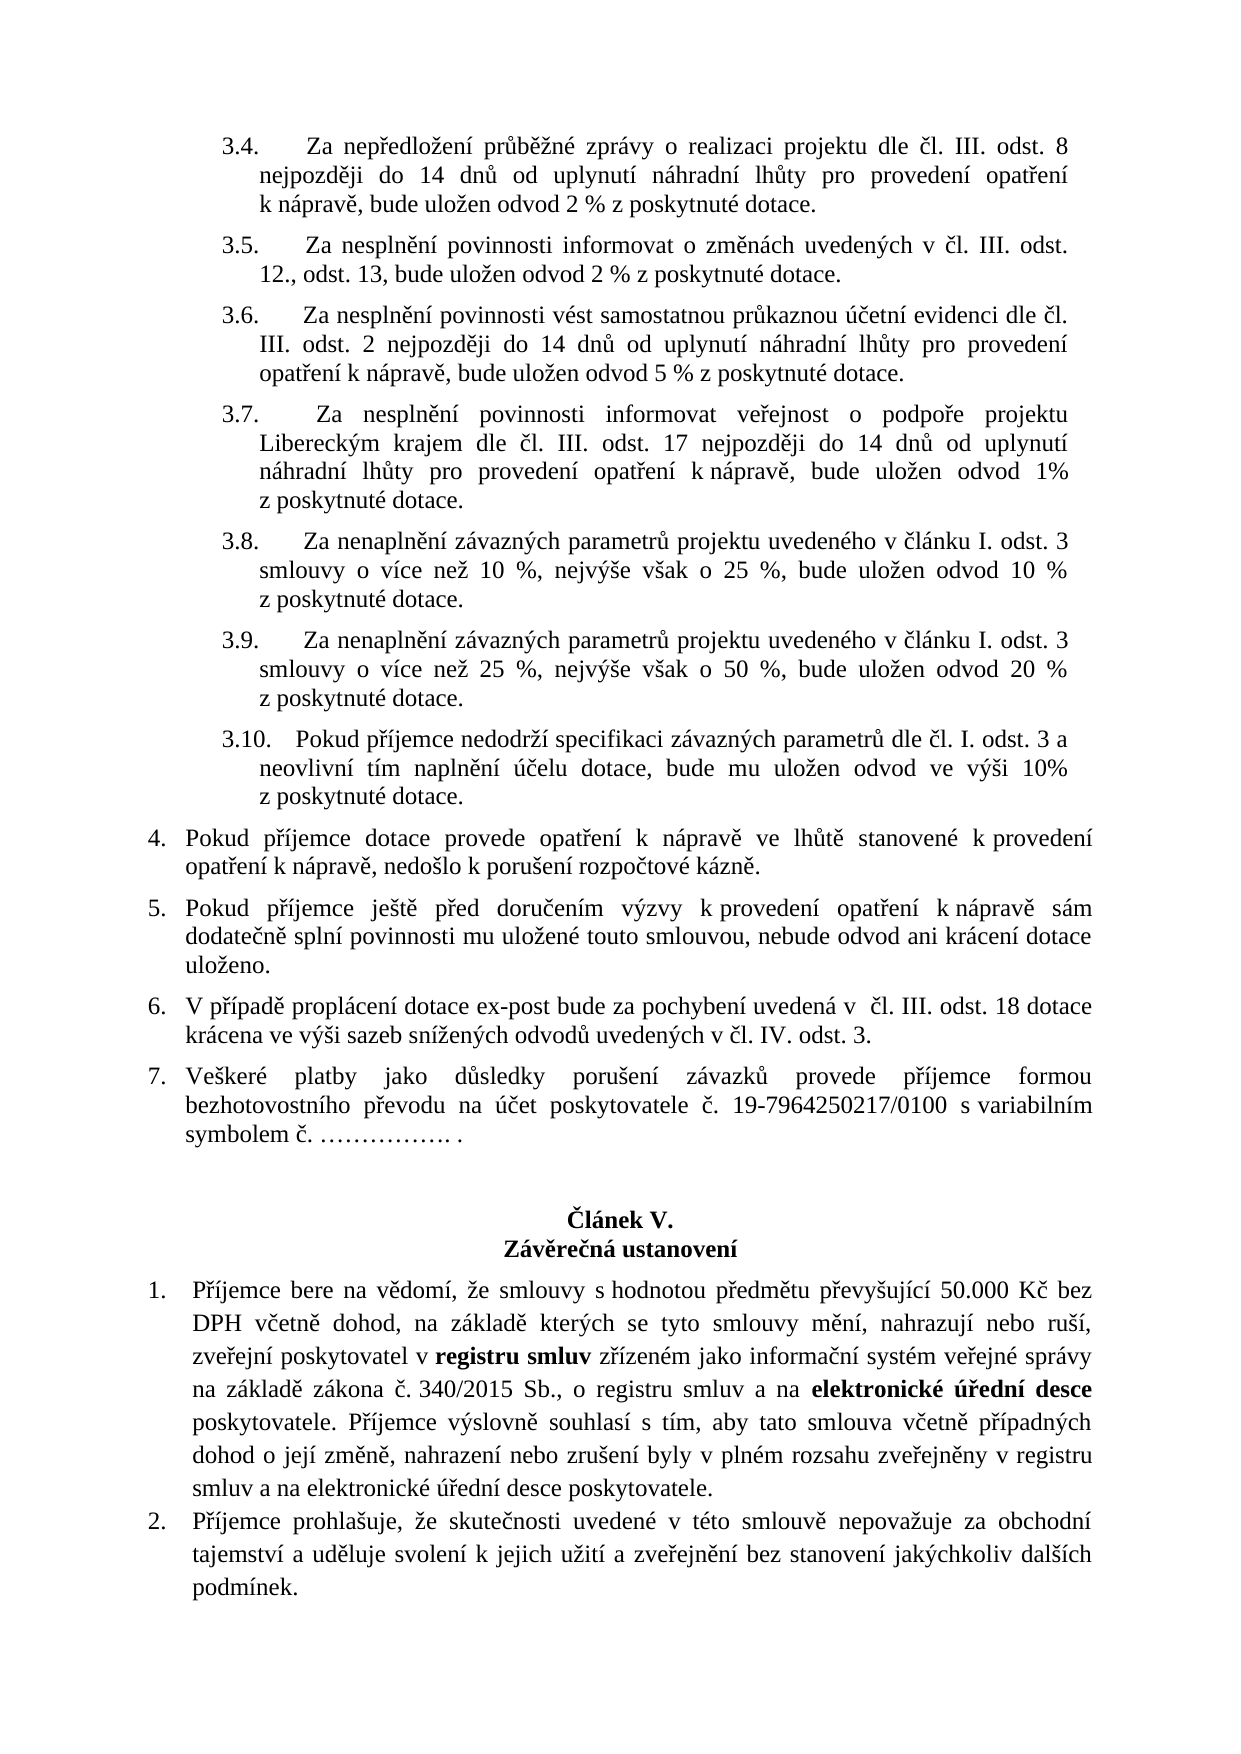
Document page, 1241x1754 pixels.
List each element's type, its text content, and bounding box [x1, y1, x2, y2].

text Závěrečná ustanovení [148, 1234, 1092, 1263]
list Příjemce bere na vědomí, že smlouvy s hodnotou předmětu převyšující 50.000 Kč bez DPH včetně dohod, na základě kterých se tyto smlouvy mění, nahrazují nebo ruší, zveřejní poskytovatel v registru smluv zřízeném jako informační systém veřejné správy na základě zákona č. 340/2015 Sb., o registru smluv a na elektronické úřední desce poskytovatele. Příjemce výslovně souhlasí s tím, aby tato smlouva včetně případných dohod o její změně, nahrazení nebo zrušení byly v plném rozsahu zveřejněny v registru smluv a na elektronické úřední desce poskytovatele. [148, 1275, 1092, 1502]
list V případě proplácení dotace ex-post bude za pochybení uvedená v čl. III. odst. 18 dotace krácena ve výši sazeb snížených odvodů uvedených v čl. IV. odst. 3. [148, 991, 1092, 1049]
list Za nesplnění povinnosti vést samostatnou průkaznou účetní evidenci dle čl. III. odst. 2 nejpozději do 14 dnů od uplynutí náhradní lhůty pro provedení opatření k nápravě, bude uložen odvod 5 % z poskytnuté dotace. [222, 300, 1069, 386]
list Za nesplnění povinnosti informovat o změnách uvedených v čl. III. odst. 12., odst. 13, bude uložen odvod 2 % z poskytnuté dotace. [222, 230, 1069, 288]
list Za nesplnění povinnosti informovat veřejnost o podpoře projektu Libereckým krajem dle čl. III. odst. 17 nejpozději do 14 dnů od uplynutí náhradní lhůty pro provedení opatření k nápravě, bude uložen odvod 1% z poskytnuté dotace. [222, 399, 1069, 514]
list Za nenaplnění závazných parametrů projektu uvedeného v článku I. odst. 3 smlouvy o více než 10 %, nejvýše však o 25 %, bude uložen odvod 10 % z poskytnuté dotace. [222, 526, 1069, 613]
list Pokud příjemce nedodrží specifikaci závazných parametrů dle čl. I. odst. 3 a neovlivní tím naplnění účelu dotace, bude mu uložen odvod ve výši 10% z poskytnuté dotace. [222, 724, 1069, 810]
list Veškeré platby jako důsledky porušení závazků provede příjemce formou bezhotovostního převodu na účet poskytovatele č. 19-7964250217/0100 s variabilním symbolem č. ……………. . [148, 1061, 1092, 1148]
list Příjemce prohlašuje, že skutečnosti uvedené v této smlouvě nepovažuje za obchodní tajemství a uděluje svolení k jejich užití a zveřejnění bez stanovení jakýchkoliv dalších podmínek. [148, 1506, 1092, 1601]
text Článek V. [148, 1205, 1092, 1234]
list Pokud příjemce ještě před doručením výzvy k provedení opatření k nápravě sám dodatečně splní povinnosti mu uložené touto smlouvou, nebude odvod ani krácení dotace uloženo. [148, 893, 1092, 979]
list Za nepředložení průběžné zprávy o realizaci projektu dle čl. III. odst. 8 nejpozději do 14 dnů od uplynutí náhradní lhůty pro provedení opatření k nápravě, bude uložen odvod 2 % z poskytnuté dotace. [222, 131, 1069, 218]
list Za nenaplnění závazných parametrů projektu uvedeného v článku I. odst. 3 smlouvy o více než 25 %, nejvýše však o 50 %, bude uložen odvod 20 % z poskytnuté dotace. [222, 625, 1069, 711]
list Pokud příjemce dotace provede opatření k nápravě ve lhůtě stanovené k provedení opatření k nápravě, nedošlo k porušení rozpočtové kázně. [148, 823, 1092, 880]
